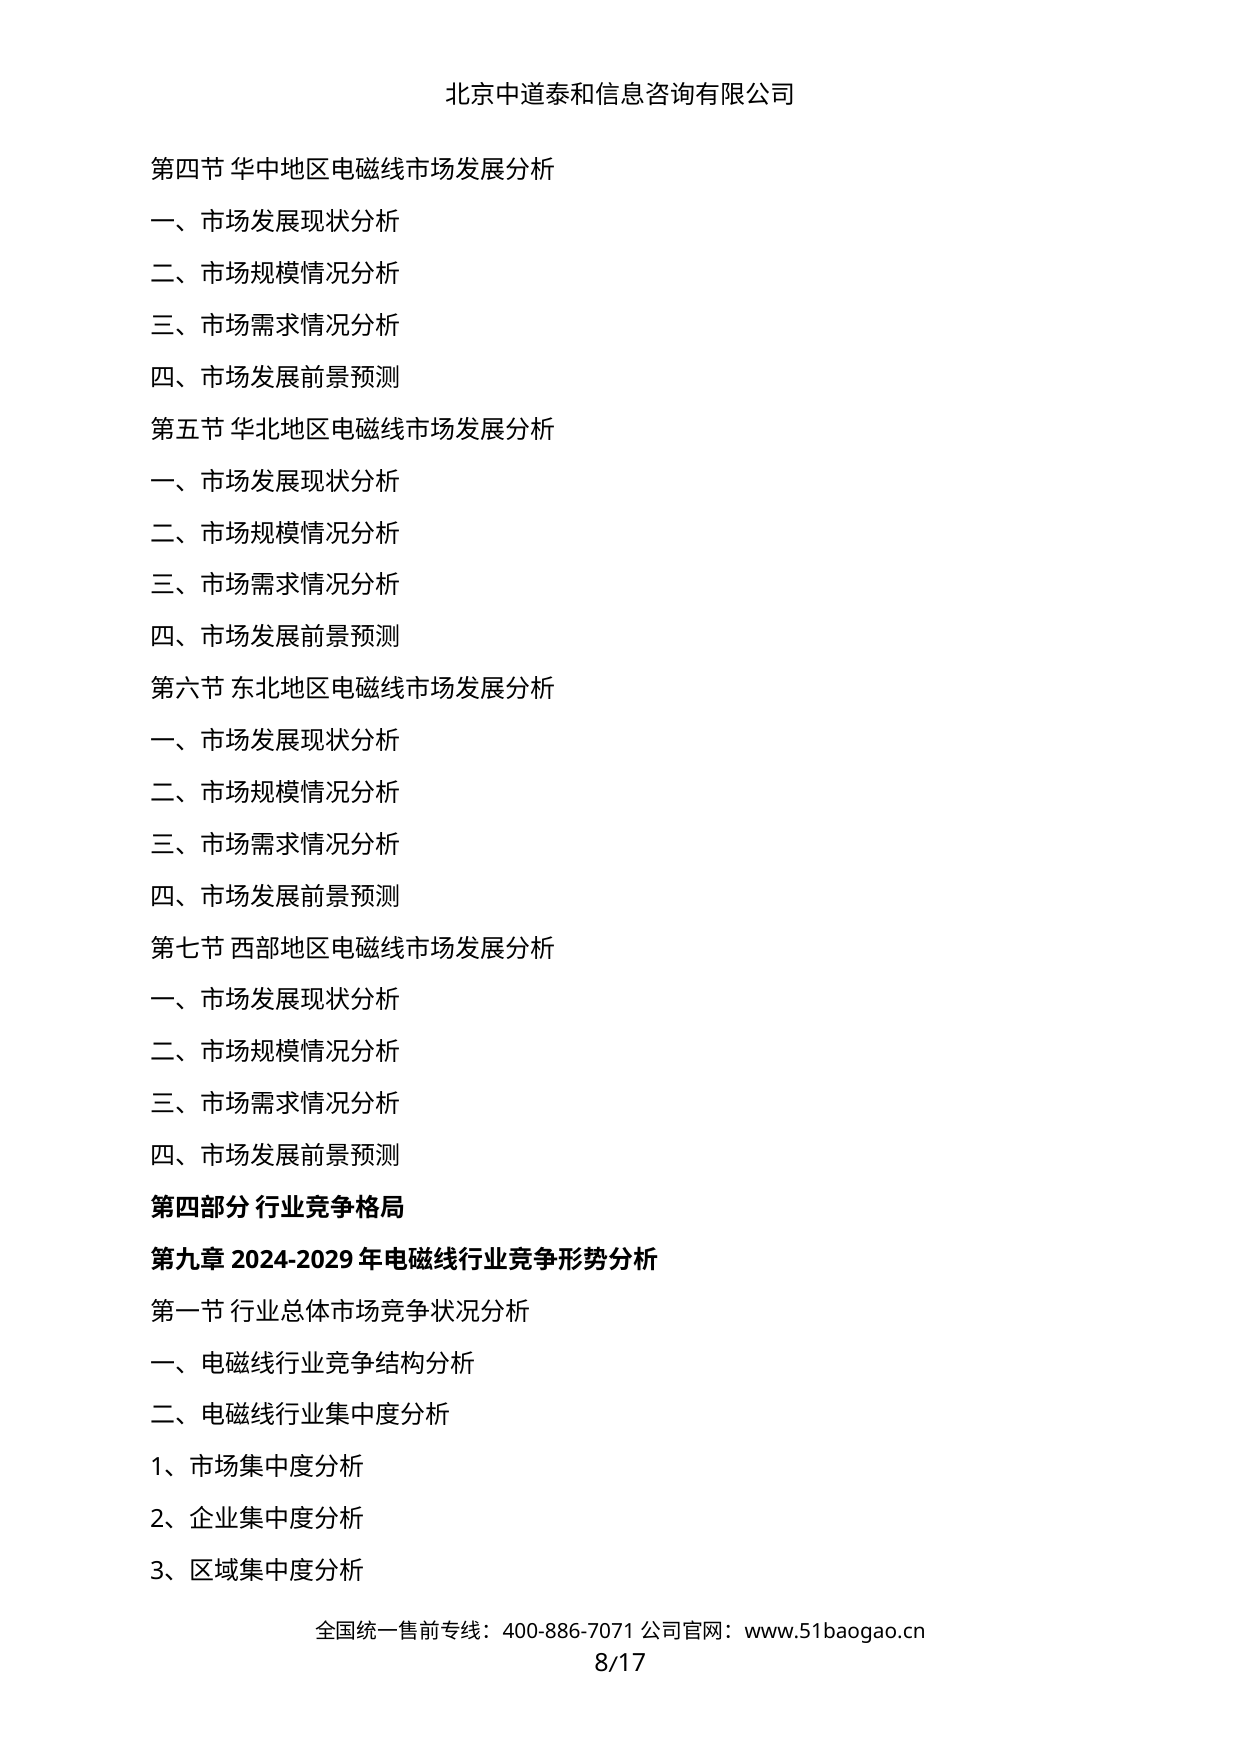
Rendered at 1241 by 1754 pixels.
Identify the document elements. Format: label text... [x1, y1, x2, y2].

text 二、电磁线行业集中度分析 [150, 1395, 1090, 1431]
text 第四节 华中地区电磁线市场发展分析 [150, 150, 1090, 186]
text 一、电磁线行业竞争结构分析 [150, 1343, 1090, 1379]
text 一、市场发展现状分析 [150, 202, 1090, 238]
text 1、市场集中度分析 [150, 1447, 1090, 1483]
text 二、市场规模情况分析 [150, 772, 1090, 809]
text 二、市场规模情况分析 [150, 254, 1090, 290]
text 二、市场规模情况分析 [150, 1032, 1090, 1068]
text 3、区域集中度分析 [150, 1551, 1090, 1587]
text 四、市场发展前景预测 [150, 617, 1090, 653]
text 2、企业集中度分析 [150, 1499, 1090, 1535]
text 四、市场发展前景预测 [150, 876, 1090, 912]
text 三、市场需求情况分析 [150, 824, 1090, 861]
text 三、市场需求情况分析 [150, 306, 1090, 342]
text 第七节 西部地区电磁线市场发展分析 [150, 928, 1090, 964]
text 四、市场发展前景预测 [150, 357, 1090, 394]
text 第四部分 行业竞争格局 [150, 1187, 1090, 1224]
text 一、市场发展现状分析 [150, 721, 1090, 757]
text 一、市场发展现状分析 [150, 980, 1090, 1016]
text 三、市场需求情况分析 [150, 565, 1090, 601]
text 三、市场需求情况分析 [150, 1084, 1090, 1120]
text 四、市场发展前景预测 [150, 1136, 1090, 1172]
text 第六节 东北地区电磁线市场发展分析 [150, 669, 1090, 705]
text 第五节 华北地区电磁线市场发展分析 [150, 409, 1090, 446]
text 一、市场发展现状分析 [150, 461, 1090, 497]
text 二、市场规模情况分析 [150, 513, 1090, 549]
text 第一节 行业总体市场竞争状况分析 [150, 1291, 1090, 1327]
text 第九章 2024-2029年电磁线行业竞争形势分析 [150, 1239, 1090, 1276]
